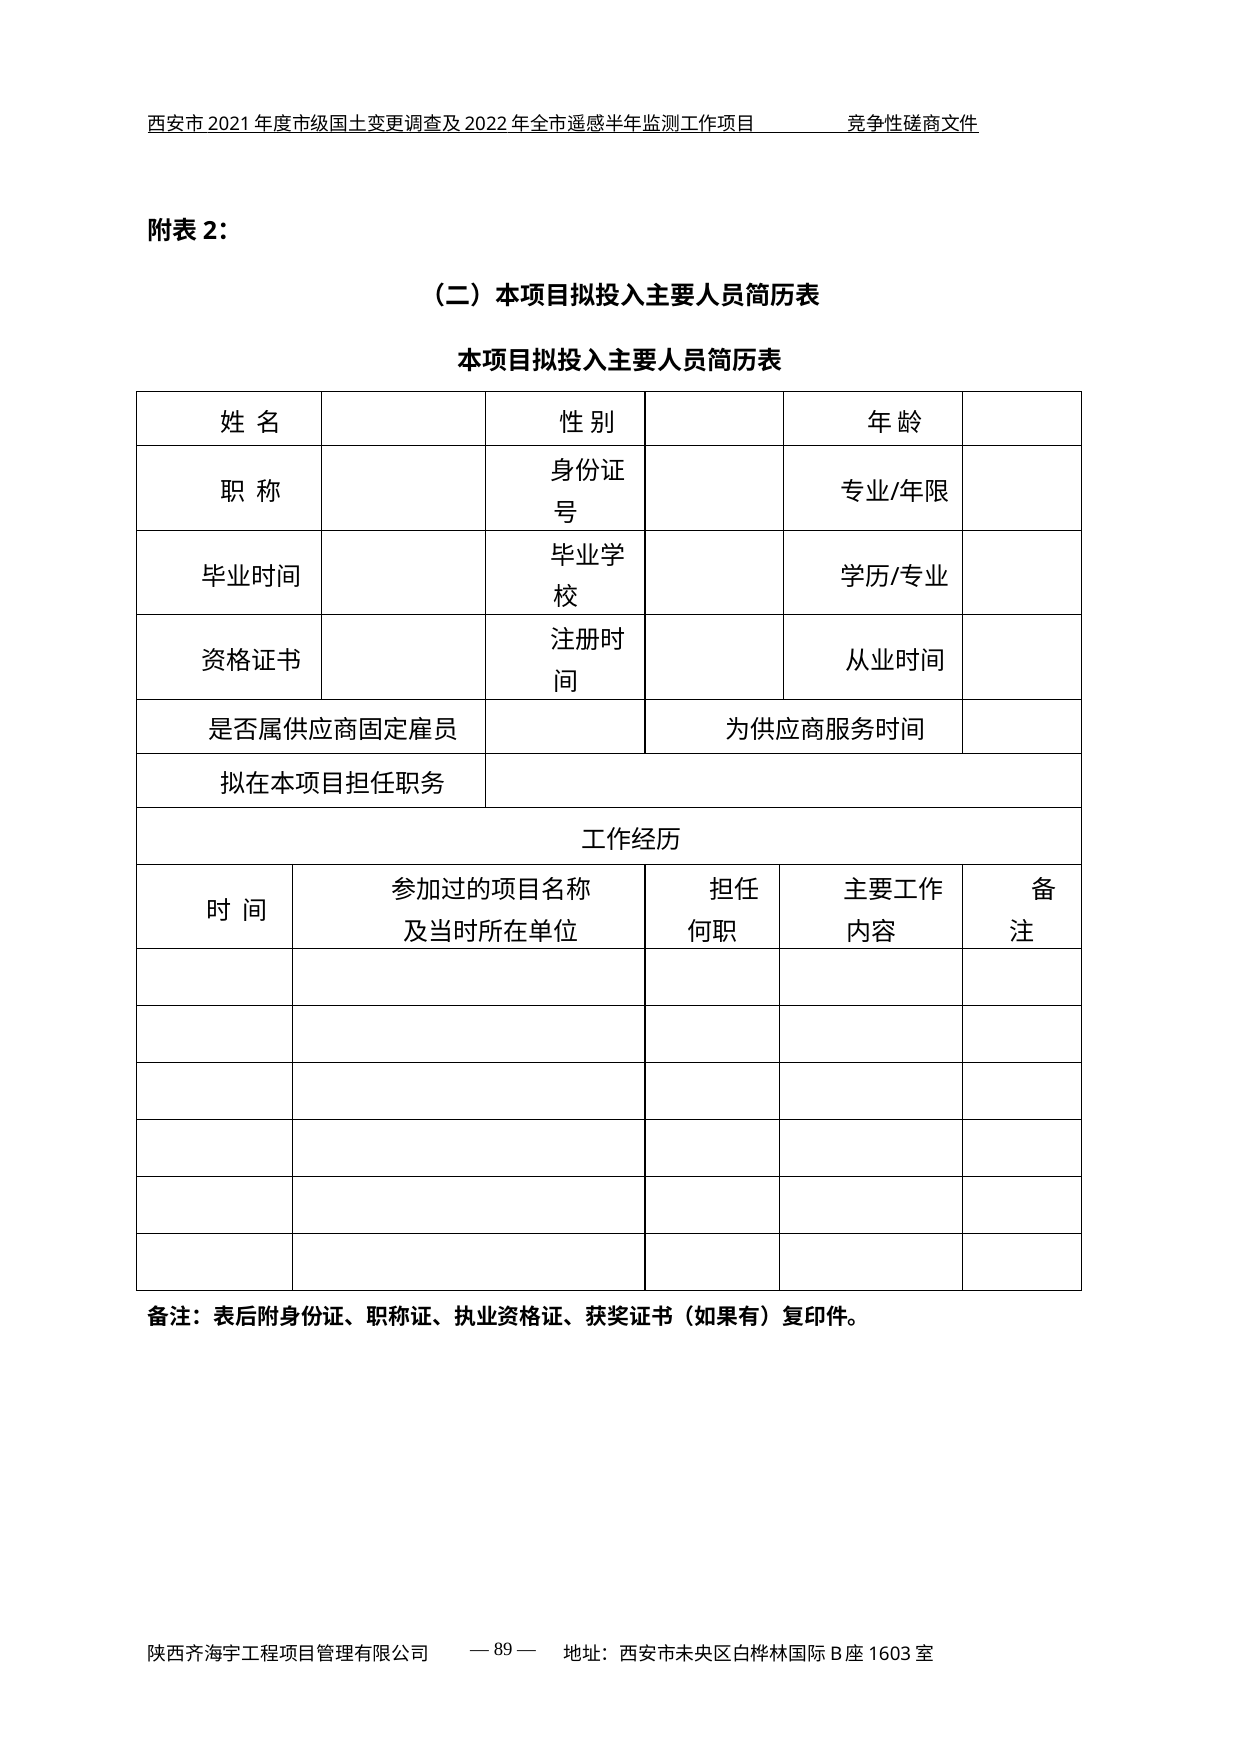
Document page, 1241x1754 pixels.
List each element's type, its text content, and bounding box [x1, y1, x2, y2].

table_cell 资格证书 [137, 615, 321, 698]
table_cell [646, 1177, 779, 1233]
table_cell [780, 1120, 962, 1176]
table_cell [963, 1006, 1081, 1062]
table_cell [963, 446, 1081, 530]
table_cell [963, 949, 1081, 1005]
table_cell [646, 1234, 779, 1290]
table_cell [646, 949, 779, 1005]
table_cell [486, 700, 644, 753]
table_cell [486, 754, 1081, 807]
table_cell 拟在本项目担任职务 [137, 754, 485, 807]
table_cell [646, 1006, 779, 1062]
table_cell 毕业时间 [137, 531, 321, 614]
table_cell [963, 615, 1081, 698]
text （二）本项目拟投入主要人员简历表 [148, 261, 1092, 326]
table_cell [963, 1177, 1081, 1233]
text 本项目拟投入主要人员简历表 [148, 326, 1092, 391]
table_header 年 龄 [784, 392, 962, 445]
table_cell 从业时间 [784, 615, 962, 698]
text 备注：表后附身份证、职称证、执业资格证、获奖证书（如果有）复印件。 [148, 1291, 1092, 1332]
table_cell 学历/专业 [784, 531, 962, 614]
table_cell [293, 1063, 644, 1119]
table_cell 担任何职 [646, 865, 779, 948]
table_cell [293, 1006, 644, 1062]
table_cell [780, 949, 962, 1005]
table_cell 身份证号 [486, 446, 644, 530]
table_cell 参加过的项目名称 及当时所在单位 [293, 865, 644, 948]
table_cell 主要工作内容 [780, 865, 962, 948]
table_cell [963, 1120, 1081, 1176]
table_cell 时 间 [137, 865, 292, 948]
table_header [322, 392, 485, 445]
table_cell [780, 1177, 962, 1233]
table_cell [963, 1234, 1081, 1290]
table_cell [293, 949, 644, 1005]
table_cell [322, 446, 485, 530]
table_cell [646, 1063, 779, 1119]
table_cell [137, 1063, 292, 1119]
table_cell [646, 1120, 779, 1176]
table_cell [322, 615, 485, 698]
table_cell [137, 1234, 292, 1290]
table_cell [293, 1234, 644, 1290]
table_cell 备 注 [963, 865, 1081, 948]
table_cell [137, 1120, 292, 1176]
text 附表2： [148, 196, 1092, 261]
table_cell [293, 1177, 644, 1233]
table_cell 注册时间 [486, 615, 644, 698]
table_cell [322, 531, 485, 614]
table_cell [780, 1234, 962, 1290]
table_cell [646, 615, 783, 698]
table_cell [780, 1006, 962, 1062]
table_cell 毕业学校 [486, 531, 644, 614]
table_cell [963, 700, 1081, 753]
table_cell [646, 446, 783, 530]
table_header [646, 392, 783, 445]
table_cell 是否属供应商固定雇员 [137, 700, 485, 753]
table_cell [293, 1120, 644, 1176]
table_header 性 别 [486, 392, 644, 445]
table_cell 工作经历 [137, 808, 1081, 864]
table_cell [780, 1063, 962, 1119]
table_cell [963, 1063, 1081, 1119]
table_cell [963, 531, 1081, 614]
table_header [963, 392, 1081, 445]
table_cell [137, 1006, 292, 1062]
table_cell [137, 1177, 292, 1233]
table_cell 专业/年限 [784, 446, 962, 530]
table_cell [137, 949, 292, 1005]
table_cell [646, 531, 783, 614]
table_cell 职 称 [137, 446, 321, 530]
table_header 姓 名 [137, 392, 321, 445]
table_cell 为供应商服务时间 [646, 700, 962, 753]
